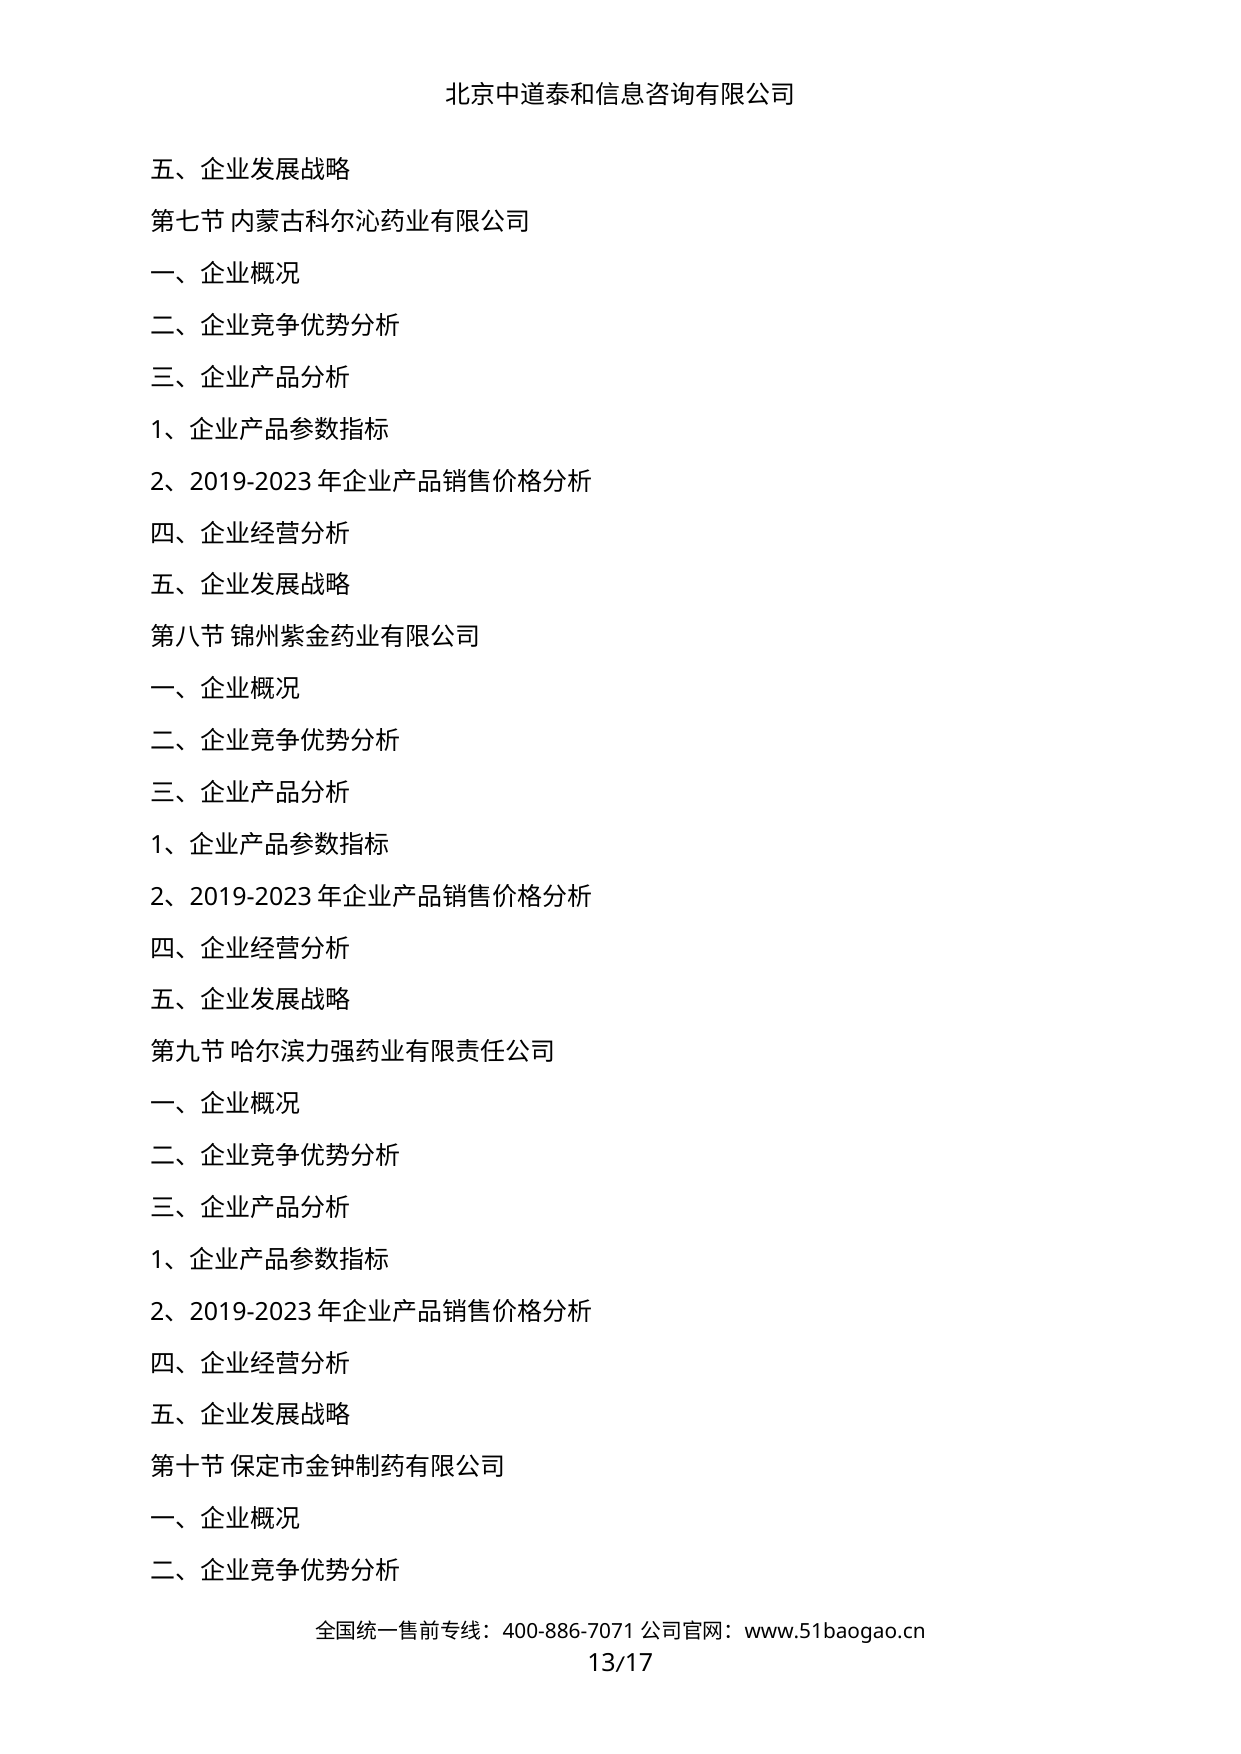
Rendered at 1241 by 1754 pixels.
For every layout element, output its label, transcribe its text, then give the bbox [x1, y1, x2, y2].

text 第七节 内蒙古科尔沁药业有限公司 [150, 202, 1090, 238]
text 1、企业产品参数指标 [150, 1239, 1090, 1276]
text 二、企业竞争优势分析 [150, 721, 1090, 757]
text 1、企业产品参数指标 [150, 409, 1090, 446]
text 三、企业产品分析 [150, 357, 1090, 394]
text 三、企业产品分析 [150, 1187, 1090, 1224]
text 二、企业竞争优势分析 [150, 306, 1090, 342]
text 五、企业发展战略 [150, 565, 1090, 601]
text 五、企业发展战略 [150, 1395, 1090, 1431]
text 二、企业竞争优势分析 [150, 1136, 1090, 1172]
text 2、2019-2023年企业产品销售价格分析 [150, 461, 1090, 497]
text 四、企业经营分析 [150, 1343, 1090, 1379]
text 第十节 保定市金钟制药有限公司 [150, 1447, 1090, 1483]
text 一、企业概况 [150, 254, 1090, 290]
text 四、企业经营分析 [150, 513, 1090, 549]
text 2、2019-2023年企业产品销售价格分析 [150, 1291, 1090, 1327]
text 一、企业概况 [150, 1499, 1090, 1535]
text 五、企业发展战略 [150, 980, 1090, 1016]
text 三、企业产品分析 [150, 772, 1090, 809]
text 五、企业发展战略 [150, 150, 1090, 186]
text 一、企业概况 [150, 669, 1090, 705]
text 第八节 锦州紫金药业有限公司 [150, 617, 1090, 653]
text 第九节 哈尔滨力强药业有限责任公司 [150, 1032, 1090, 1068]
text 2、2019-2023年企业产品销售价格分析 [150, 876, 1090, 912]
text 1、企业产品参数指标 [150, 824, 1090, 861]
text 四、企业经营分析 [150, 928, 1090, 964]
text 二、企业竞争优势分析 [150, 1551, 1090, 1587]
text 一、企业概况 [150, 1084, 1090, 1120]
